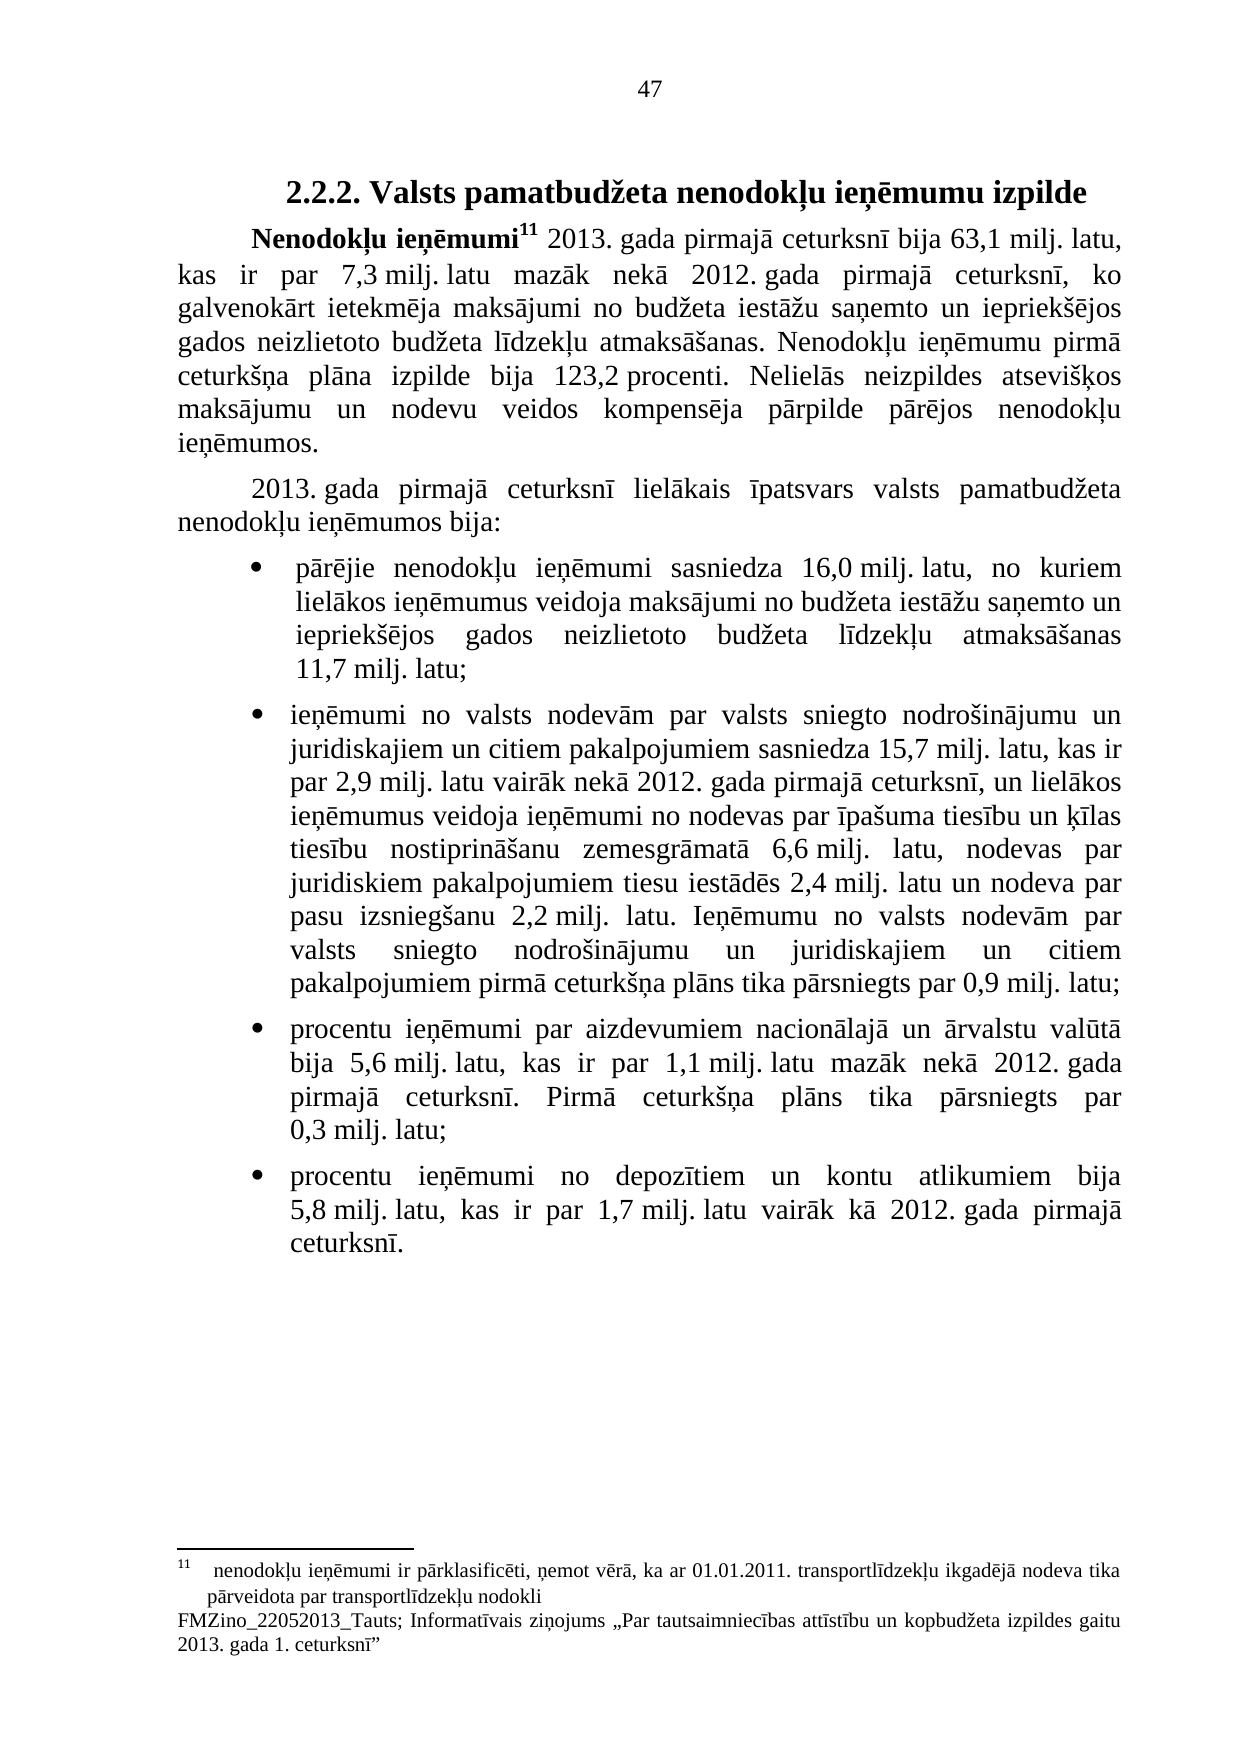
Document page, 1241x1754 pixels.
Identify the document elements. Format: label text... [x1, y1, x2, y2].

list procentu ieņēmumi no depozītiem un kontu atlikumiem bija 5,8 milj. latu, kas ir par 1,7 milj. latu vairāk kā 2012. gada pirmajā ceturksnī. [252, 1158, 1122, 1259]
list ieņēmumi no valsts nodevām par valsts sniegto nodrošinājumu un juridiskajiem un citiem pakalpojumiem sasniedza 15,7 milj. latu, kas ir par 2,9 milj. latu vairāk nekā 2012. gada pirmajā ceturksnī, un lielākos ieņēmumus veidoja ieņēmumi no nodevas par īpašuma tiesību un ķīlas tiesību nostiprināšanu zemesgrāmatā 6,6 milj. latu, nodevas par juridiskiem pakalpojumiem tiesu iestādēs 2,4 milj. latu un nodeva par pasu izsniegšanu 2,2 milj. latu. Ieņēmumu no valsts nodevām par valsts sniegto nodrošinājumu un juridiskajiem un citiem pakalpojumiem pirmā ceturkšņa plāns tika pārsniegts par 0,9 milj. latu; [252, 697, 1122, 999]
list procentu ieņēmumi par aizdevumiem nacionālajā un ārvalstu valūtā bija 5,6 milj. latu, kas ir par 1,1 milj. latu mazāk nekā 2012. gada pirmajā ceturksnī. Pirmā ceturkšņa plāns tika pārsniegts par 0,3 milj. latu; [252, 1012, 1122, 1146]
subtitle 2.2.2. Valsts pamatbudžeta nenodokļu ieņēmumu izpilde [177, 173, 1122, 211]
text 2013. gada pirmajā ceturksnī lielākais īpatsvars valsts pamatbudžeta nenodokļu ieņēmumos bija: [177, 471, 1122, 538]
text Nenodokļu ieņēmumi 2013. gada pirmajā ceturksnī bija 63,1 milj. latu, kas ir par 7,3 milj. latu mazāk nekā 2012. gada pirmajā ceturksnī, ko galvenokārt ietekmēja maksājumi no budžeta iestāžu saņemto un iepriekšējos gados neizlietoto budžeta līdzekļu atmaksāšanas. Nenodokļu ieņēmumu pirmā ceturkšņa plāna izpilde bija 123,2 procenti. Nelielās neizpildes atsevišķos maksājumu un nodevu veidos kompensēja pārpilde pārējos nenodokļu ieņēmumos. [177, 217, 1122, 458]
list pārējie nenodokļu ieņēmumi sasniedza 16,0 milj. latu, no kuriem lielākos ieņēmumus veidoja maksājumi no budžeta iestāžu saņemto un iepriekšējos gados neizlietoto budžeta līdzekļu atmaksāšanas 11,7 milj. latu; [251, 550, 1122, 684]
